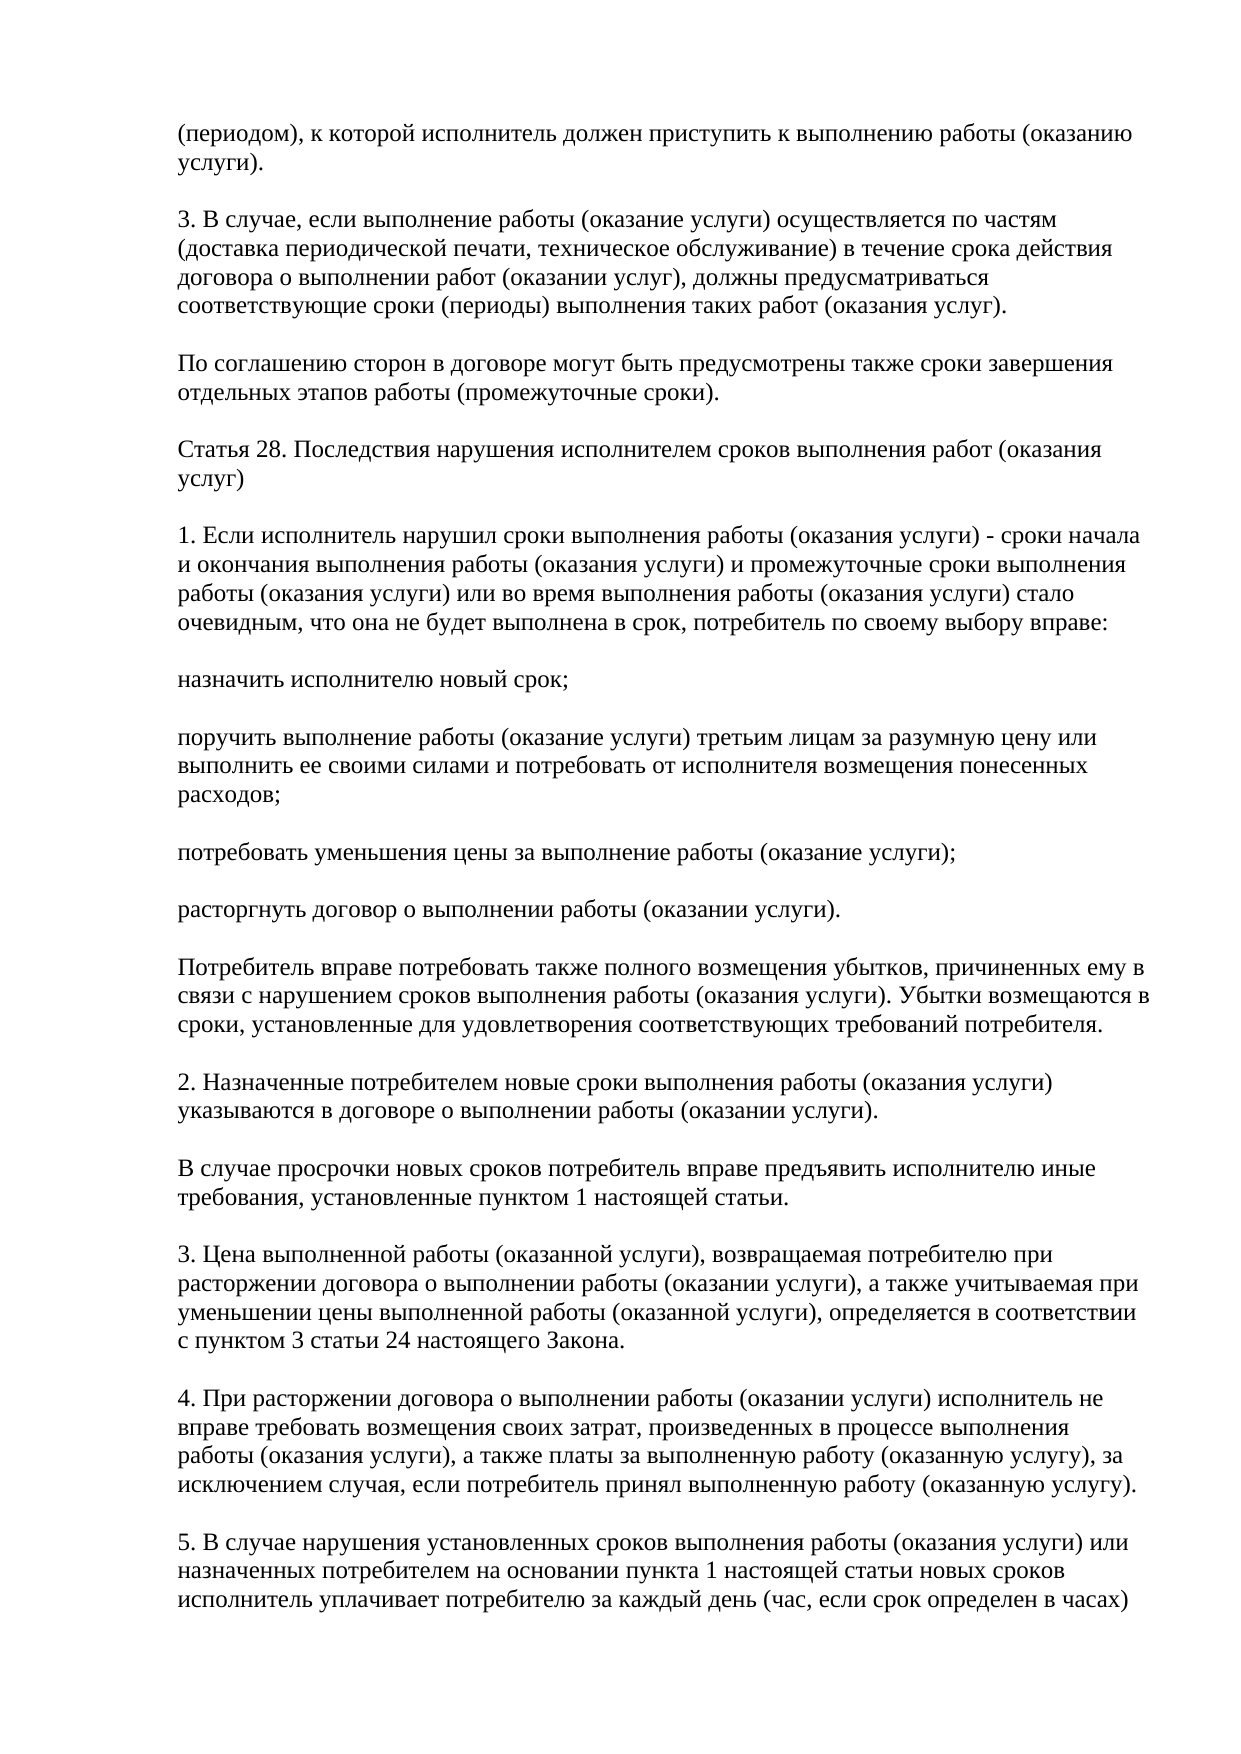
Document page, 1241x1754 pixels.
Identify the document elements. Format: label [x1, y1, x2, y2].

text [177, 118, 1152, 1613]
